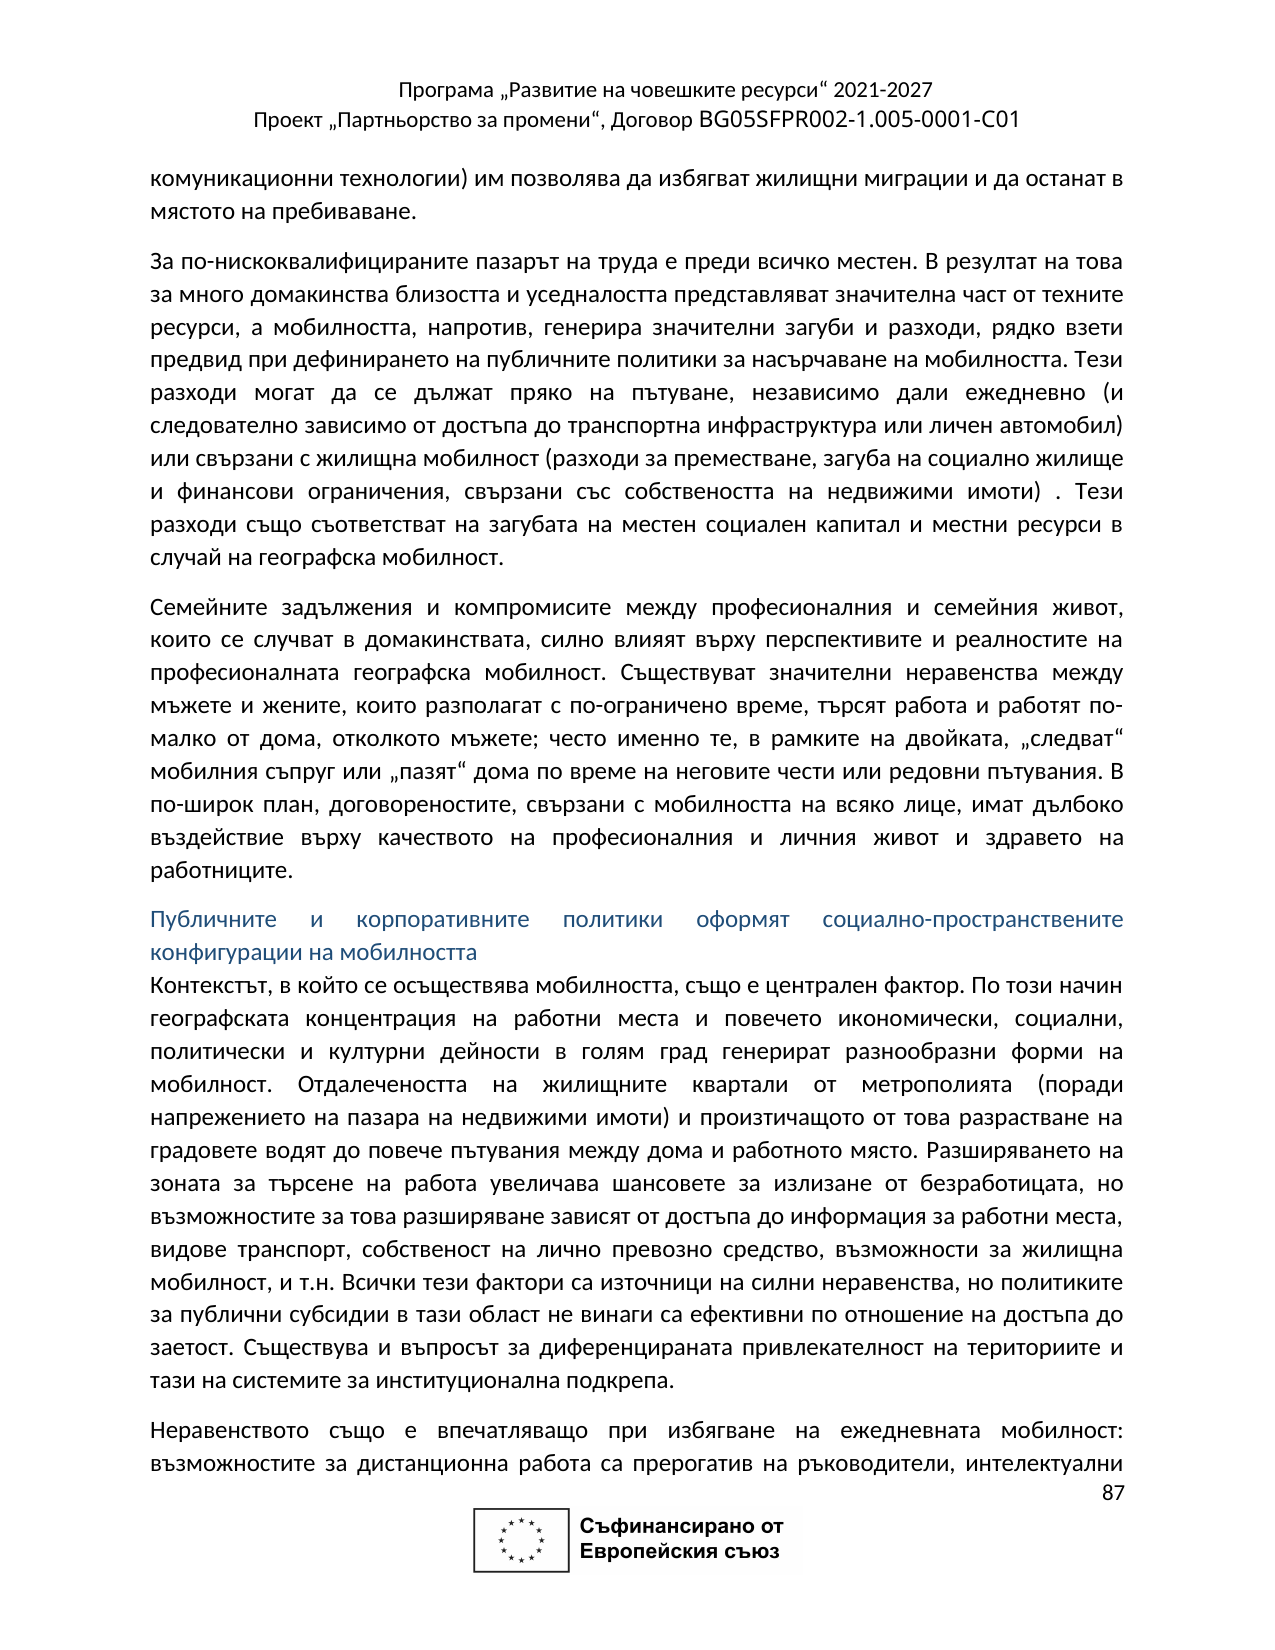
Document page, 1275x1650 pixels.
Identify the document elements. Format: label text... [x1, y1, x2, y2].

text Семейните задължения и компромисите между професионалния и семейния живот, които се случват в домакинствата, силно влияят върху перспективите и реалностите на професионалната географска мобилност. Съществуват значителни неравенства между мъжете и жените, които разполагат с по-ограничено време, търсят работа и работят по-малко от дома, отколкото мъжете; често именно те, в рамките на двойката, „следват“ мобилния съпруг или „пазят“ дома по време на неговите чести или редовни пътувания. В по-широк план, договореностите, свързани с мобилността на всяко лице, имат дълбоко въздействие върху качеството на професионалния и личния живот и здравето на работниците. [150, 591, 1125, 884]
picture [471, 1506, 804, 1575]
text За по-нискоквалифицираните пазарът на труда е преди всичко местен. В резултат на това за много домакинства близостта и уседналостта представляват значителна част от техните ресурси, а мобилността, напротив, генерира значителни загуби и разходи, рядко взети предвид при дефинирането на публичните политики за насърчаване на мобилността. Тези разходи могат да се дължат пряко на пътуване, независимо дали ежедневно (и следователно зависимо от достъпа до транспортна инфраструктура или личен автомобил) или свързани с жилищна мобилност (разходи за преместване, загуба на социално жилище и финансови ограничения, свързани със собствеността на недвижими имоти) . Тези разходи също съответстват на загубата на местен социален капитал и местни ресурси в случай на географска мобилност. [150, 245, 1125, 572]
text Контекстът, в който се осъществява мобилността, също е централен фактор. По този начин географската концентрация на работни места и повечето икономически, социални, политически и културни дейности в голям град генерират разнообразни форми на мобилност. Отдалечеността на жилищните квартали от метрополията (поради напрежението на пазара на недвижими имоти) и произтичащото от това разрастване на градовете водят до повече пътувания между дома и работното място. Разширяването на зоната за търсене на работа увеличава шансовете за излизане от безработицата, но възможностите за това разширяване зависят от достъпа до информация за работни места, видове транспорт, собственост на лично превозно средство, възможности за жилищна мобилност, и т.н. Всички тези фактори са източници на силни неравенства, но политиките за публични субсидии в тази област не винаги са ефективни по отношение на достъпа до заетост. Съществува и въпросът за диференцираната привлекателност на териториите и тази на системите за институционална подкрепа. [150, 969, 1125, 1395]
subtitle Публичните и корпоративните политики оформят социално-пространствените конфигурации на мобилността [150, 903, 1125, 967]
